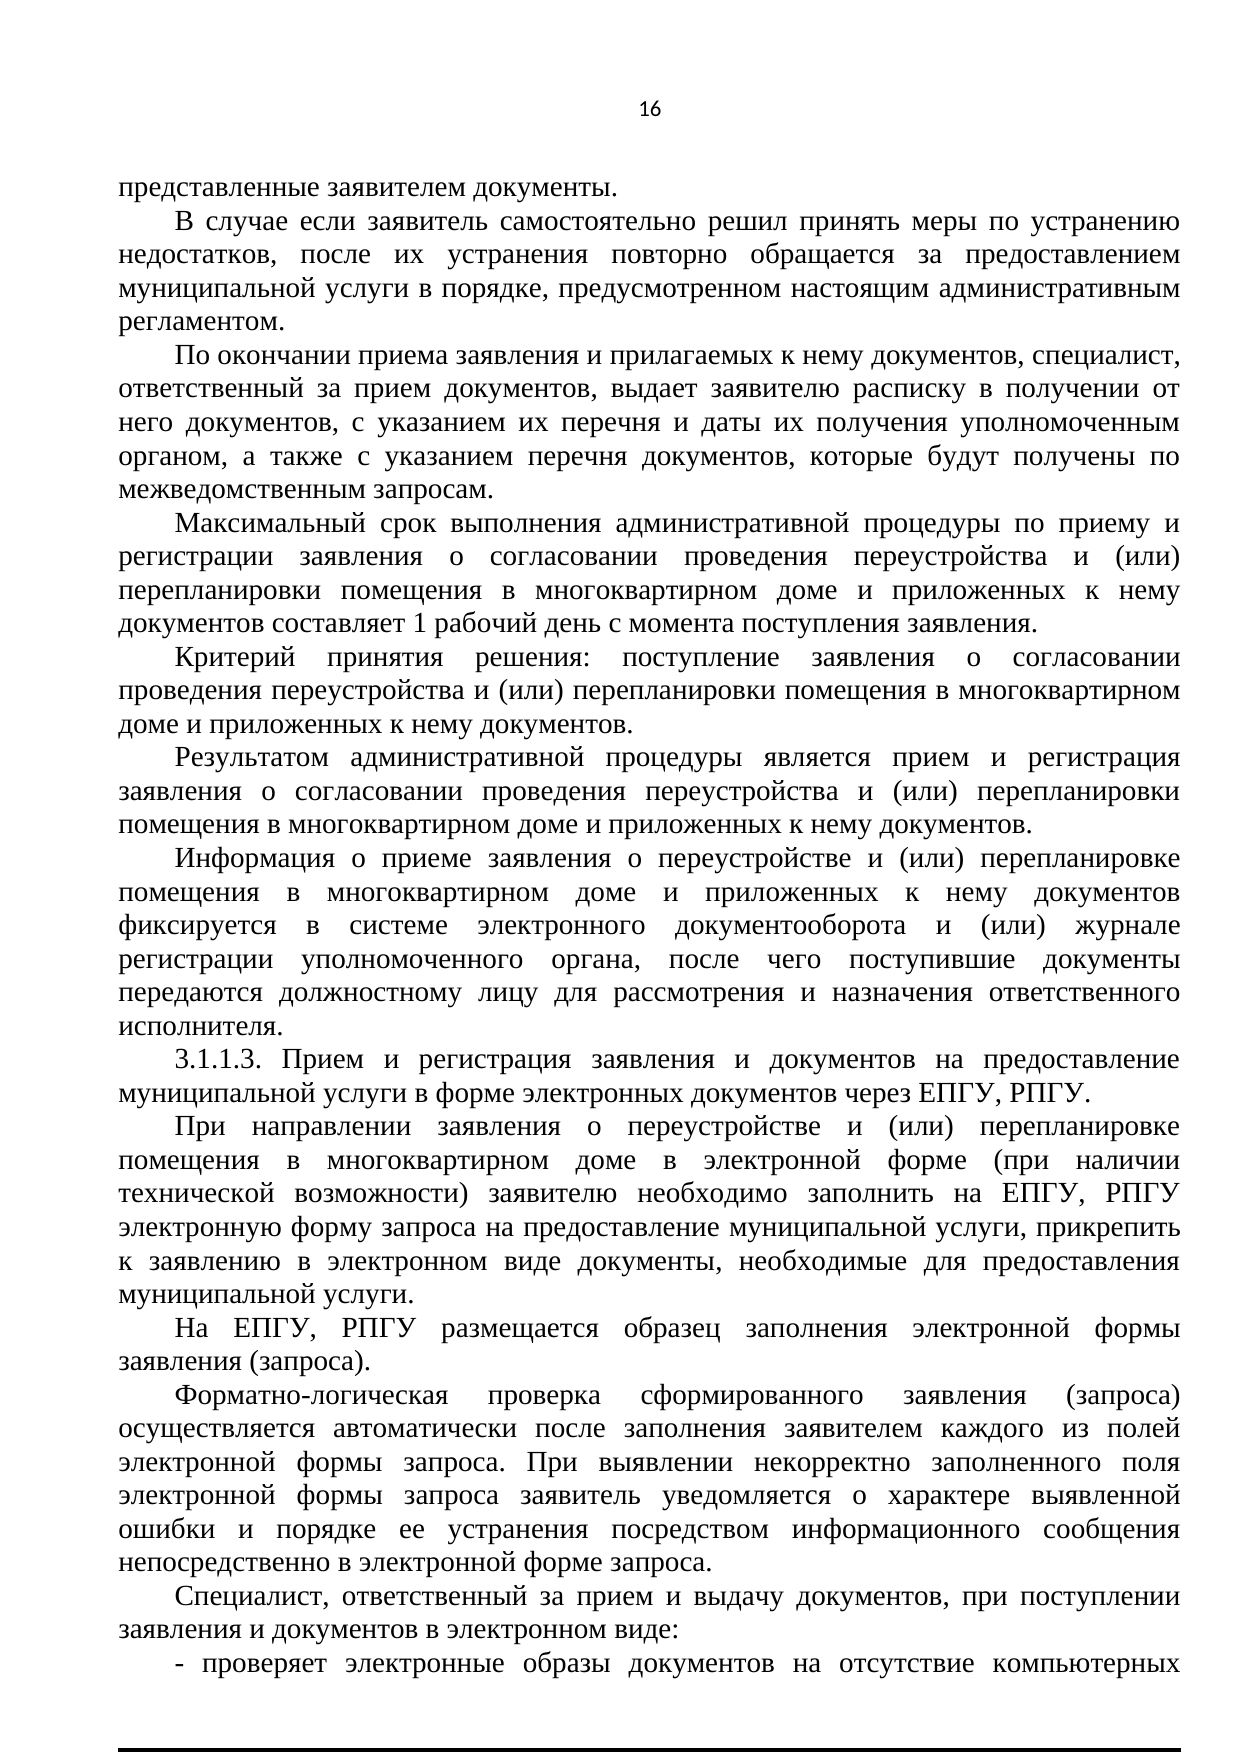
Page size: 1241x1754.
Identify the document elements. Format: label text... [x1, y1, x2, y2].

text Результатом административной процедуры является прием и регистрация заявления о согласовании проведения переустройства и (или) перепланировки помещения в многоквартирном доме и приложенных к нему документов. [118, 739, 1181, 840]
text Максимальный срок выполнения административной процедуры по приему и регистрации заявления о согласовании проведения переустройства и (или) перепланировки помещения в многоквартирном доме и приложенных к нему документов составляет 1 рабочий день с момента поступления заявления. [118, 505, 1181, 639]
text В случае если заявитель самостоятельно решил принять меры по устранению недостатков, после их устранения повторно обращается за предоставлением муниципальной услуги в порядке, предусмотренном настоящим административным регламентом. [118, 203, 1181, 337]
text По окончании приема заявления и прилагаемых к нему документов, специалист, ответственный за прием документов, выдает заявителю расписку в получении от него документов, с указанием их перечня и даты их получения уполномоченным органом, а также с указанием перечня документов, которые будут получены по межведомственным запросам. [118, 337, 1181, 505]
text Информация о приеме заявления о переустройстве и (или) перепланировке помещения в многоквартирном доме и приложенных к нему документов фиксируется в системе электронного документооборота и (или) журнале регистрации уполномоченного органа, после чего поступившие документы передаются должностному лицу для рассмотрения и назначения ответственного исполнителя. [118, 840, 1181, 1041]
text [118, 169, 1181, 203]
text При направлении заявления о переустройстве и (или) перепланировке помещения в многоквартирном доме в электронной форме (при наличии технической возможности) заявителю необходимо заполнить на ЕПГУ, РПГУ электронную форму запроса на предоставление муниципальной услуги, прикрепить к заявлению в электронном виде документы, необходимые для предоставления муниципальной услуги. [118, 1108, 1181, 1310]
text 3.1.1.3. Прием и регистрация заявления и документов на предоставление муниципальной услуги в форме электронных документов через ЕПГУ, РПГУ. [118, 1041, 1181, 1108]
text Форматно-логическая проверка сформированного заявления (запроса) осуществляется автоматически после заполнения заявителем каждого из полей электронной формы запроса. При выявлении некорректно заполненного поля электронной формы запроса заявитель уведомляется о характере выявленной ошибки и порядке ее устранения посредством информационного сообщения непосредственно в электронной форме запроса. [118, 1377, 1181, 1578]
text Специалист, ответственный за прием и выдачу документов, при поступлении заявления и документов в электронном виде: [118, 1578, 1181, 1645]
text На ЕПГУ, РПГУ размещается образец заполнения электронной формы заявления (запроса). [118, 1310, 1181, 1377]
text Критерий принятия решения: поступление заявления о согласовании проведения переустройства и (или) перепланировки помещения в многоквартирном доме и приложенных к нему документов. [118, 639, 1181, 739]
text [118, 1645, 1181, 1679]
